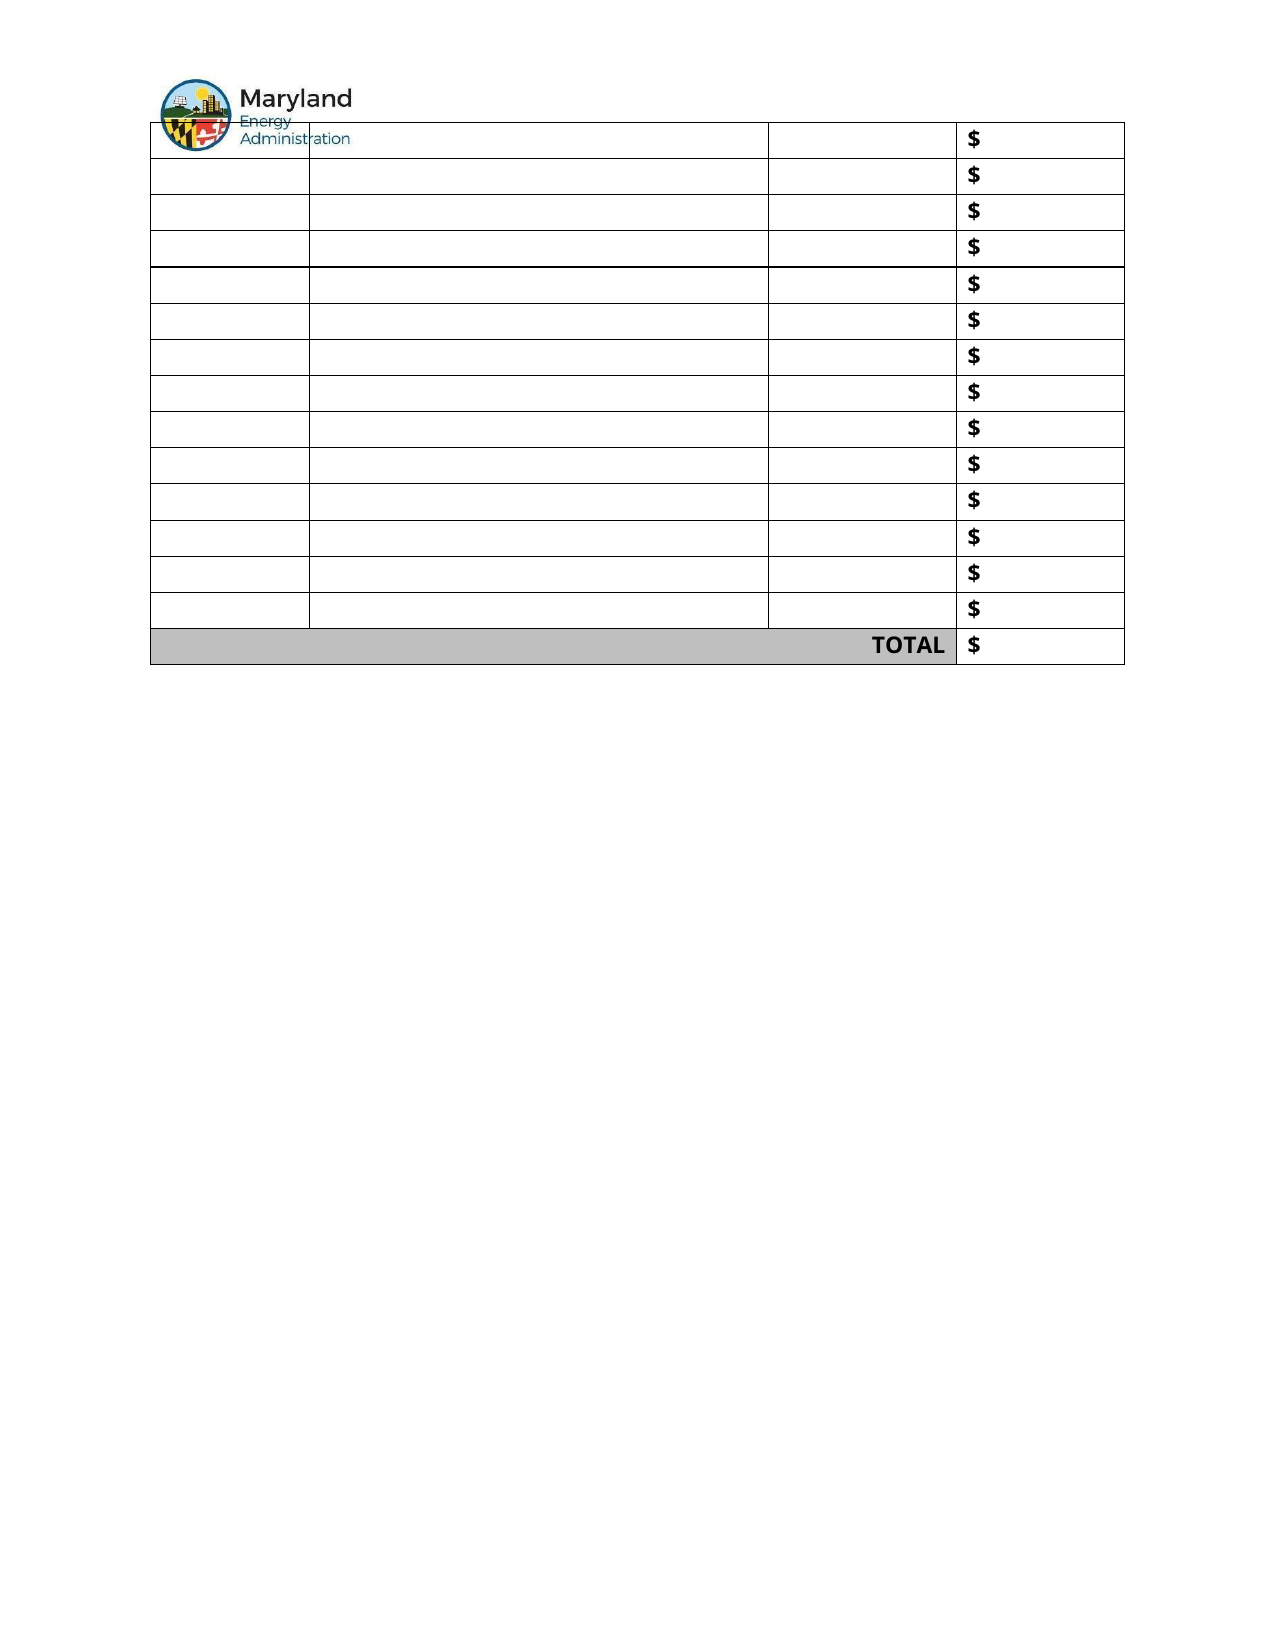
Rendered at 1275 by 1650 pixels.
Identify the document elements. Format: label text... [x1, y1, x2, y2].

table_cell TOTAL [151, 629, 956, 664]
table_cell [310, 412, 768, 447]
table_cell [769, 412, 956, 447]
table_cell [769, 593, 956, 628]
table_cell [151, 231, 309, 266]
table_cell $ [957, 159, 1124, 194]
table_cell $ [957, 123, 1124, 158]
table_cell $ [957, 412, 1124, 447]
table_cell [151, 195, 309, 230]
table_cell [769, 123, 956, 158]
table_cell [310, 231, 768, 266]
table_cell [310, 268, 768, 303]
table_cell [151, 521, 309, 556]
table_cell [151, 412, 309, 447]
table_cell [151, 268, 309, 303]
table_cell $ [957, 557, 1124, 592]
table_cell [769, 231, 956, 266]
table_cell [769, 268, 956, 303]
table_cell [310, 304, 768, 339]
table_cell [310, 557, 768, 592]
table_cell $ [957, 268, 1124, 303]
table_cell [151, 484, 309, 519]
table_cell $ [957, 340, 1124, 375]
table_cell [151, 123, 309, 158]
table_cell [310, 376, 768, 411]
table_cell [310, 123, 768, 158]
table_cell [310, 593, 768, 628]
table_cell [769, 448, 956, 483]
table_cell [769, 195, 956, 230]
table_cell $ [957, 304, 1124, 339]
table_cell $ [957, 593, 1124, 628]
table_cell $ [957, 376, 1124, 411]
table_cell $ [957, 448, 1124, 483]
table_cell [310, 448, 768, 483]
table_cell [769, 521, 956, 556]
table_cell [310, 521, 768, 556]
table_cell $ [957, 484, 1124, 519]
table_cell [151, 376, 309, 411]
table_cell [151, 159, 309, 194]
table_cell [310, 484, 768, 519]
table_cell [769, 159, 956, 194]
table_cell [769, 376, 956, 411]
table_cell $ [957, 195, 1124, 230]
table_cell [769, 484, 956, 519]
table_cell [310, 195, 768, 230]
table_cell $ [957, 629, 1124, 664]
table_cell [151, 304, 309, 339]
table_cell [151, 448, 309, 483]
table_cell [310, 159, 768, 194]
table_cell [310, 340, 768, 375]
table_cell [769, 340, 956, 375]
table_cell [151, 593, 309, 628]
table_cell $ [957, 231, 1124, 266]
table_cell [769, 557, 956, 592]
table_cell [151, 340, 309, 375]
table_cell [151, 557, 309, 592]
picture [150, 75, 365, 122]
table_cell $ [957, 521, 1124, 556]
table_cell [769, 304, 956, 339]
